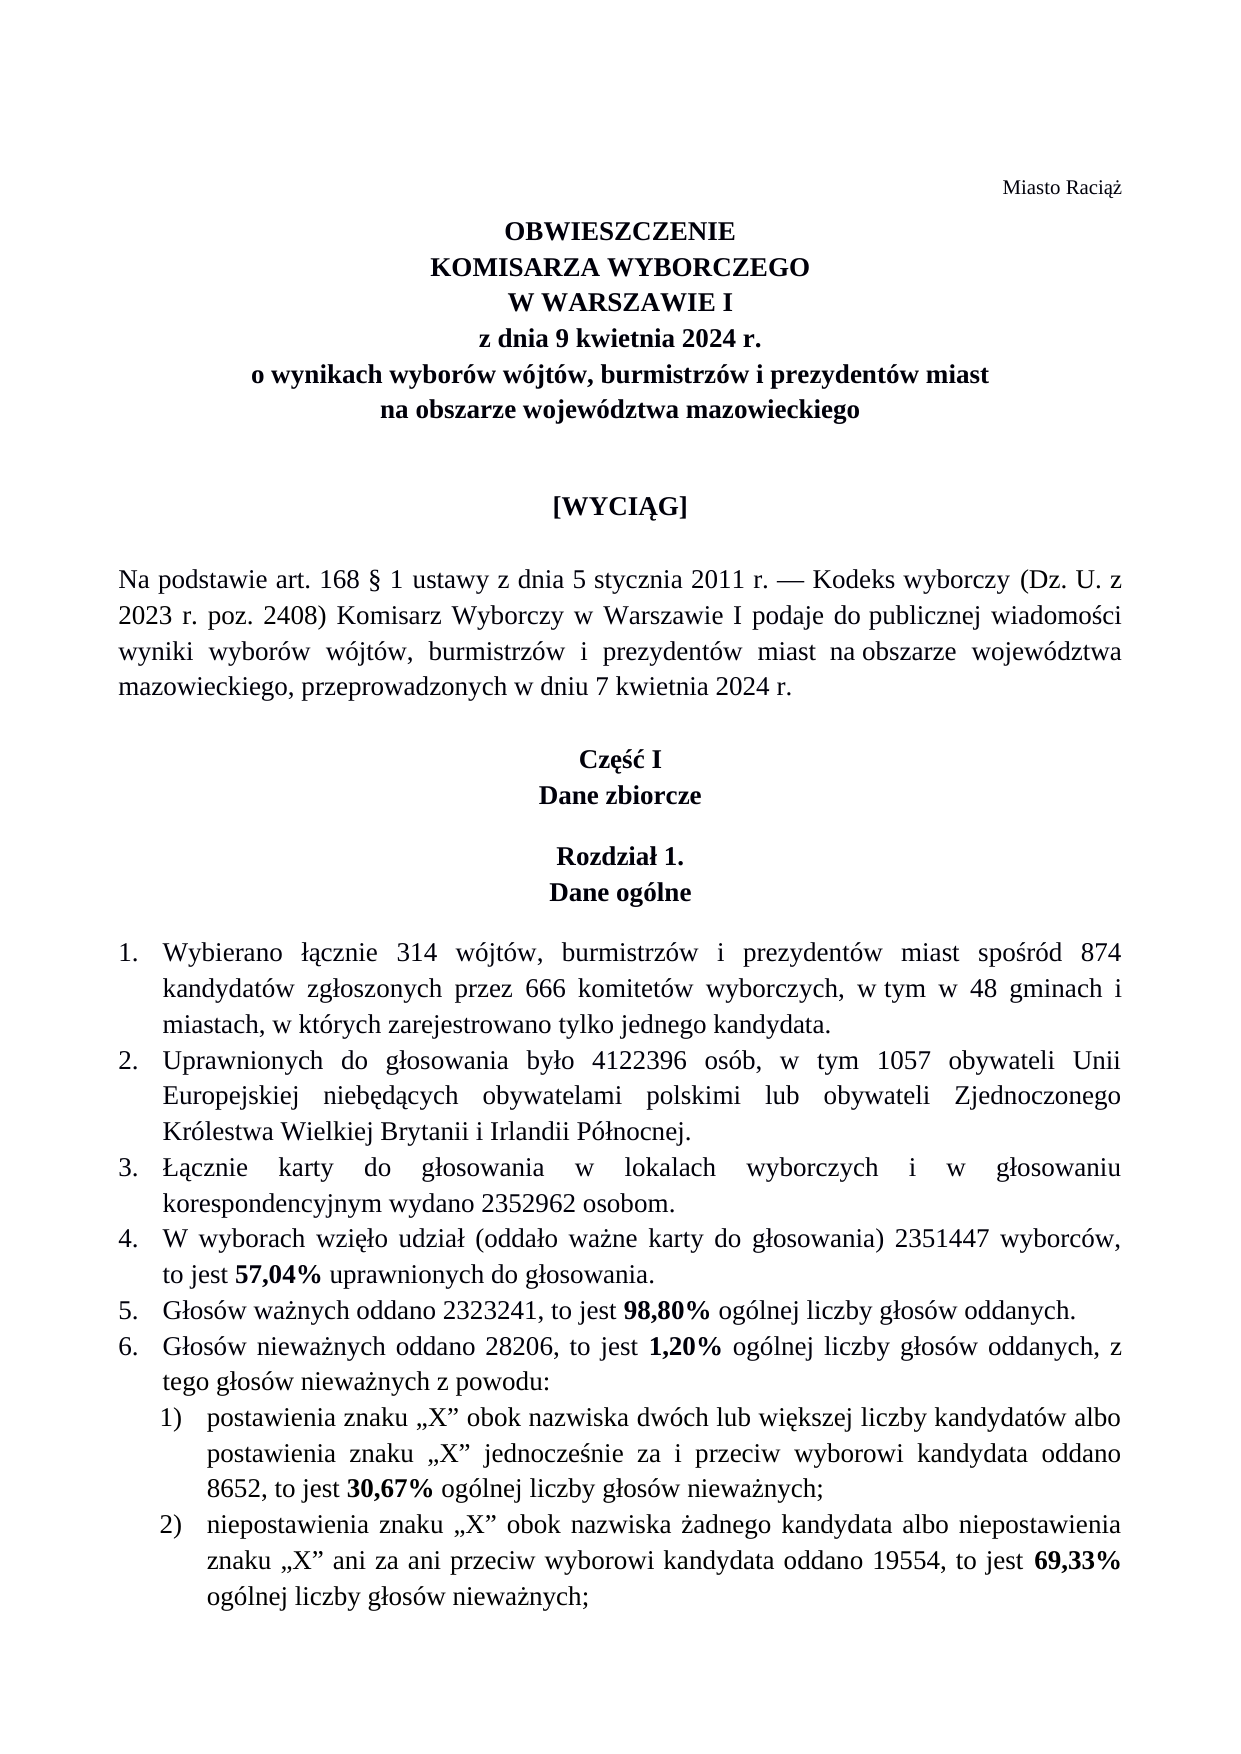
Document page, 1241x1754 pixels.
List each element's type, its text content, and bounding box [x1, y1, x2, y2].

text 1. Wybierano łącznie 314 wójtów, burmistrzów i prezydentów miast spośród 874 kandydatów zgłoszonych przez 666 komitetów wyborczych, w tym w 48 gminach i miastach, w których zarejestrowano tylko jednego kandydata. [118, 937, 1122, 1039]
text 5. Głosów ważnych oddano 2323241, to jest 98,80% ogólnej liczby głosów oddanych. [118, 1294, 1122, 1325]
text 3. Łącznie karty do głosowania w lokalach wyborczych i w głosowaniu korespondencyjnym wydano 2352962 osobom. [118, 1151, 1122, 1218]
text 2) niepostawienia znaku „X” obok nazwiska żadnego kandydata albo niepostawienia znaku „X” ani za ani przeciw wyborowi kandydata oddano 19554, to jest 69,33% ogólnej liczby głosów nieważnych; [159, 1508, 1122, 1611]
title [WYCIĄG] [118, 490, 1122, 521]
text 4. W wyborach wzięło udział (oddało ważne karty do głosowania) 2351447 wyborców, to jest 57,04% uprawnionych do głosowania. [118, 1222, 1122, 1289]
text Miasto Raciąż [118, 175, 1122, 199]
text 1) postawienia znaku „X” obok nazwiska dwóch lub większej liczby kandydatów albo postawienia znaku „X” jednocześnie za i przeciw wyborowi kandydata oddano 8652, to jest 30,67% ogólnej liczby głosów nieważnych; [159, 1401, 1122, 1504]
text Rozdział 1. Dane ogólne [118, 840, 1122, 907]
subtitle Część I Dane zbiorcze [118, 744, 1122, 811]
text 2. Uprawnionych do głosowania było 4122396 osób, w tym 1057 obywateli Unii Europejskiej niebędących obywatelami polskimi lub obywateli Zjednoczonego Królestwa Wielkiej Brytanii i Irlandii Północnej. [118, 1044, 1122, 1146]
title OBWIESZCZENIE KOMISARZA WYBORCZEGO W WARSZAWIE I z dnia 9 kwietnia 2024 r. o wynikach wyborów wójtów, burmistrzów i prezydentów miast na obszarze województwa mazowieckiego [118, 215, 1122, 425]
text Na podstawie art. 168 § 1 ustawy z dnia 5 stycznia 2011 r. — Kodeks wyborczy (Dz. U. z 2023 r. poz. 2408) Komisarz Wyborczy w Warszawie I podaje do publicznej wiadomości wyniki wyborów wójtów, burmistrzów i prezydentów miast na obszarze województwa mazowieckiego, przeprowadzonych w dniu 7 kwietnia 2024 r. [118, 563, 1122, 702]
text 6. Głosów nieważnych oddano 28206, to jest 1,20% ogólnej liczby głosów oddanych, z tego głosów nieważnych z powodu: [118, 1329, 1122, 1396]
